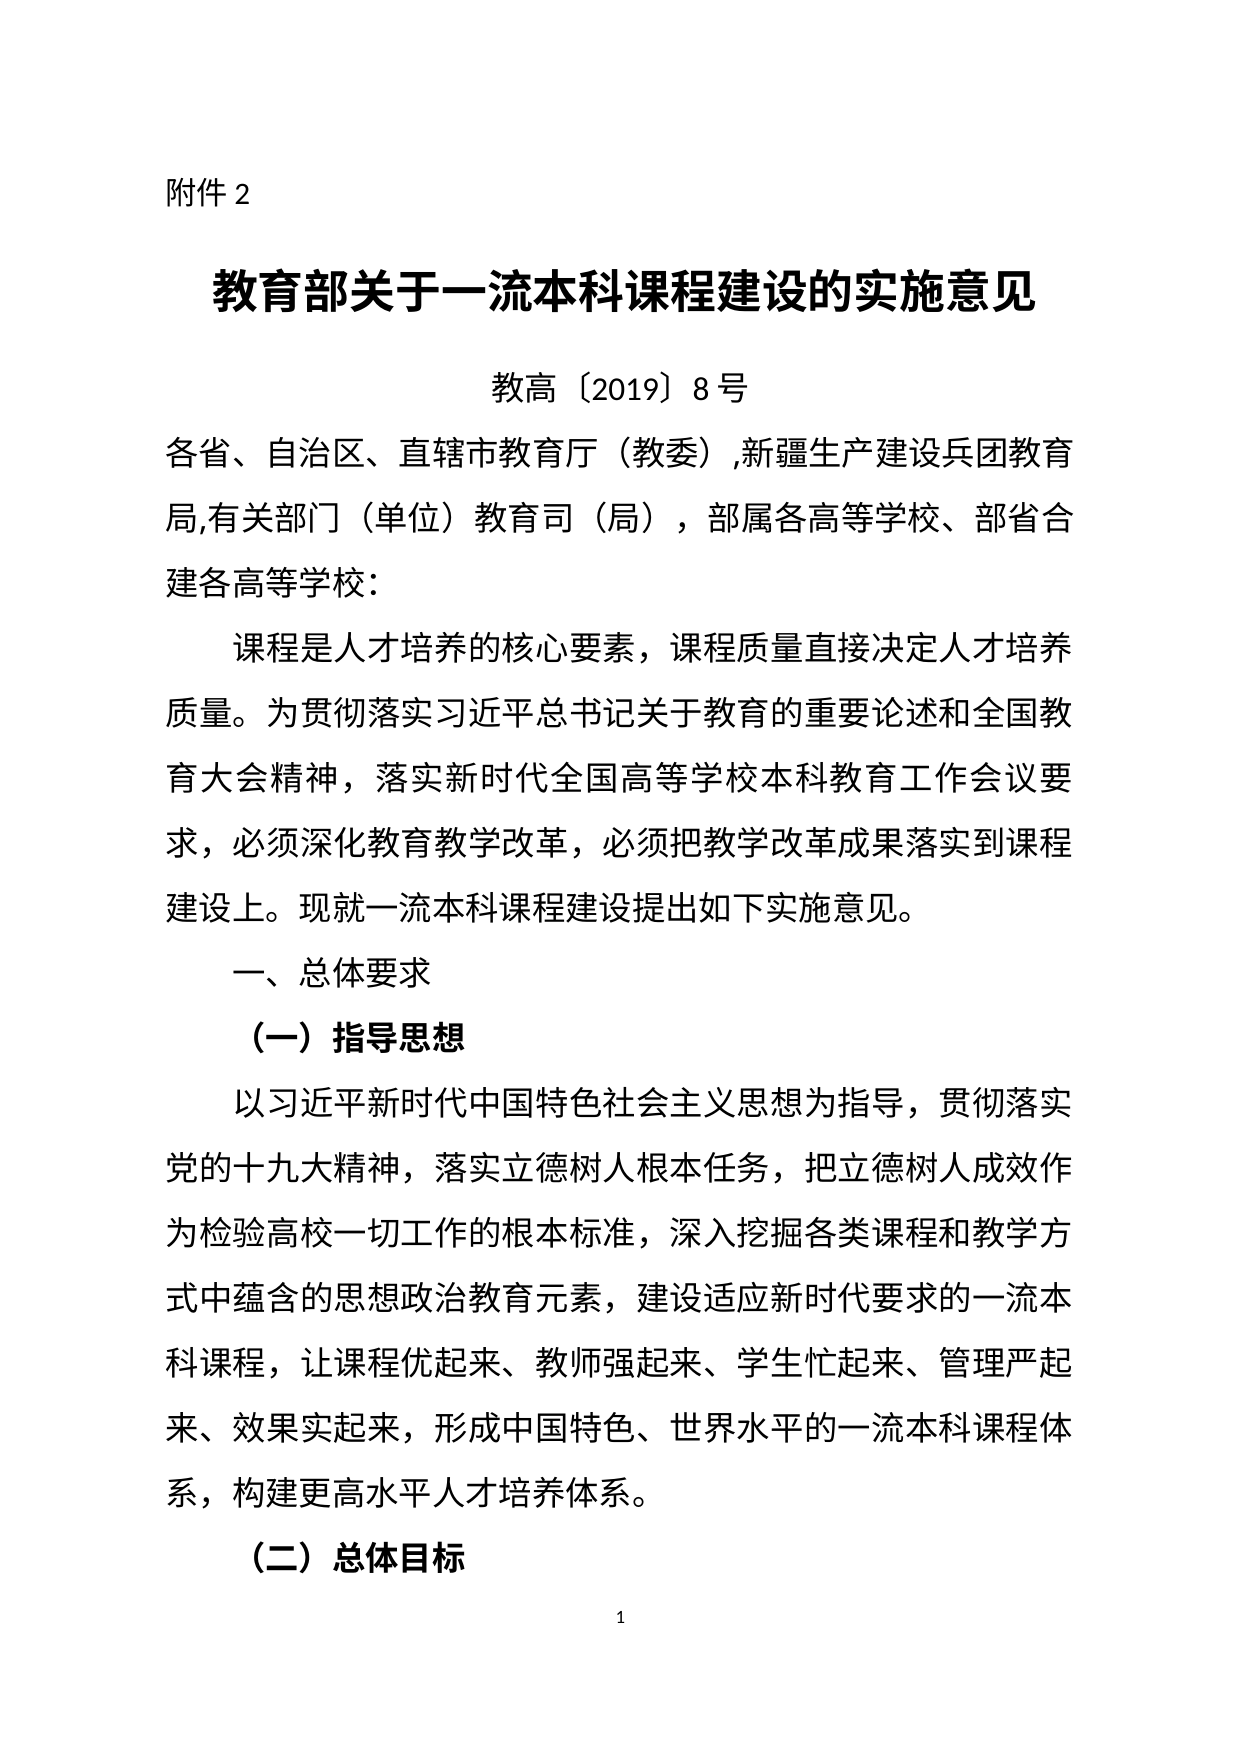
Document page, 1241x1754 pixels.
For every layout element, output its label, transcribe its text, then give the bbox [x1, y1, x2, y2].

text 教育部关于一流本科课程建设的实施意见 [165, 239, 1075, 337]
text 以习近平新时代中国特色社会主义思想为指导，贯彻落实党的十九大精神，落实立德树人根本任务，把立德树人成效作为检验高校一切工作的根本标准，深入挖掘各类课程和教学方式中蕴含的思想政治教育元素，建设适应新时代要求的一流本科课程，让课程优起来、教师强起来、学生忙起来、管理严起来、效果实起来，形成中国特色、世界水平的一流本科课程体系，构建更高水平人才培养体系。 [165, 1068, 1075, 1523]
text 附件2 [165, 158, 1075, 223]
text （二）总体目标 [165, 1523, 1075, 1588]
text 教高〔2019〕8号 [165, 353, 1075, 418]
text 课程是人才培养的核心要素，课程质量直接决定人才培养质量。为贯彻落实习近平总书记关于教育的重要论述和全国教育大会精神，落实新时代全国高等学校本科教育工作会议要求，必须深化教育教学改革，必须把教学改革成果落实到课程建设上。现就一流本科课程建设提出如下实施意见。 [165, 613, 1075, 938]
text 各省、自治区、直辖市教育厅（教委）,新疆生产建设兵团教育局,有关部门（单位）教育司（局），部属各高等学校、部省合建各高等学校： [165, 418, 1075, 613]
text 一、总体要求 [165, 938, 1075, 1003]
text （一）指导思想 [165, 1003, 1075, 1068]
